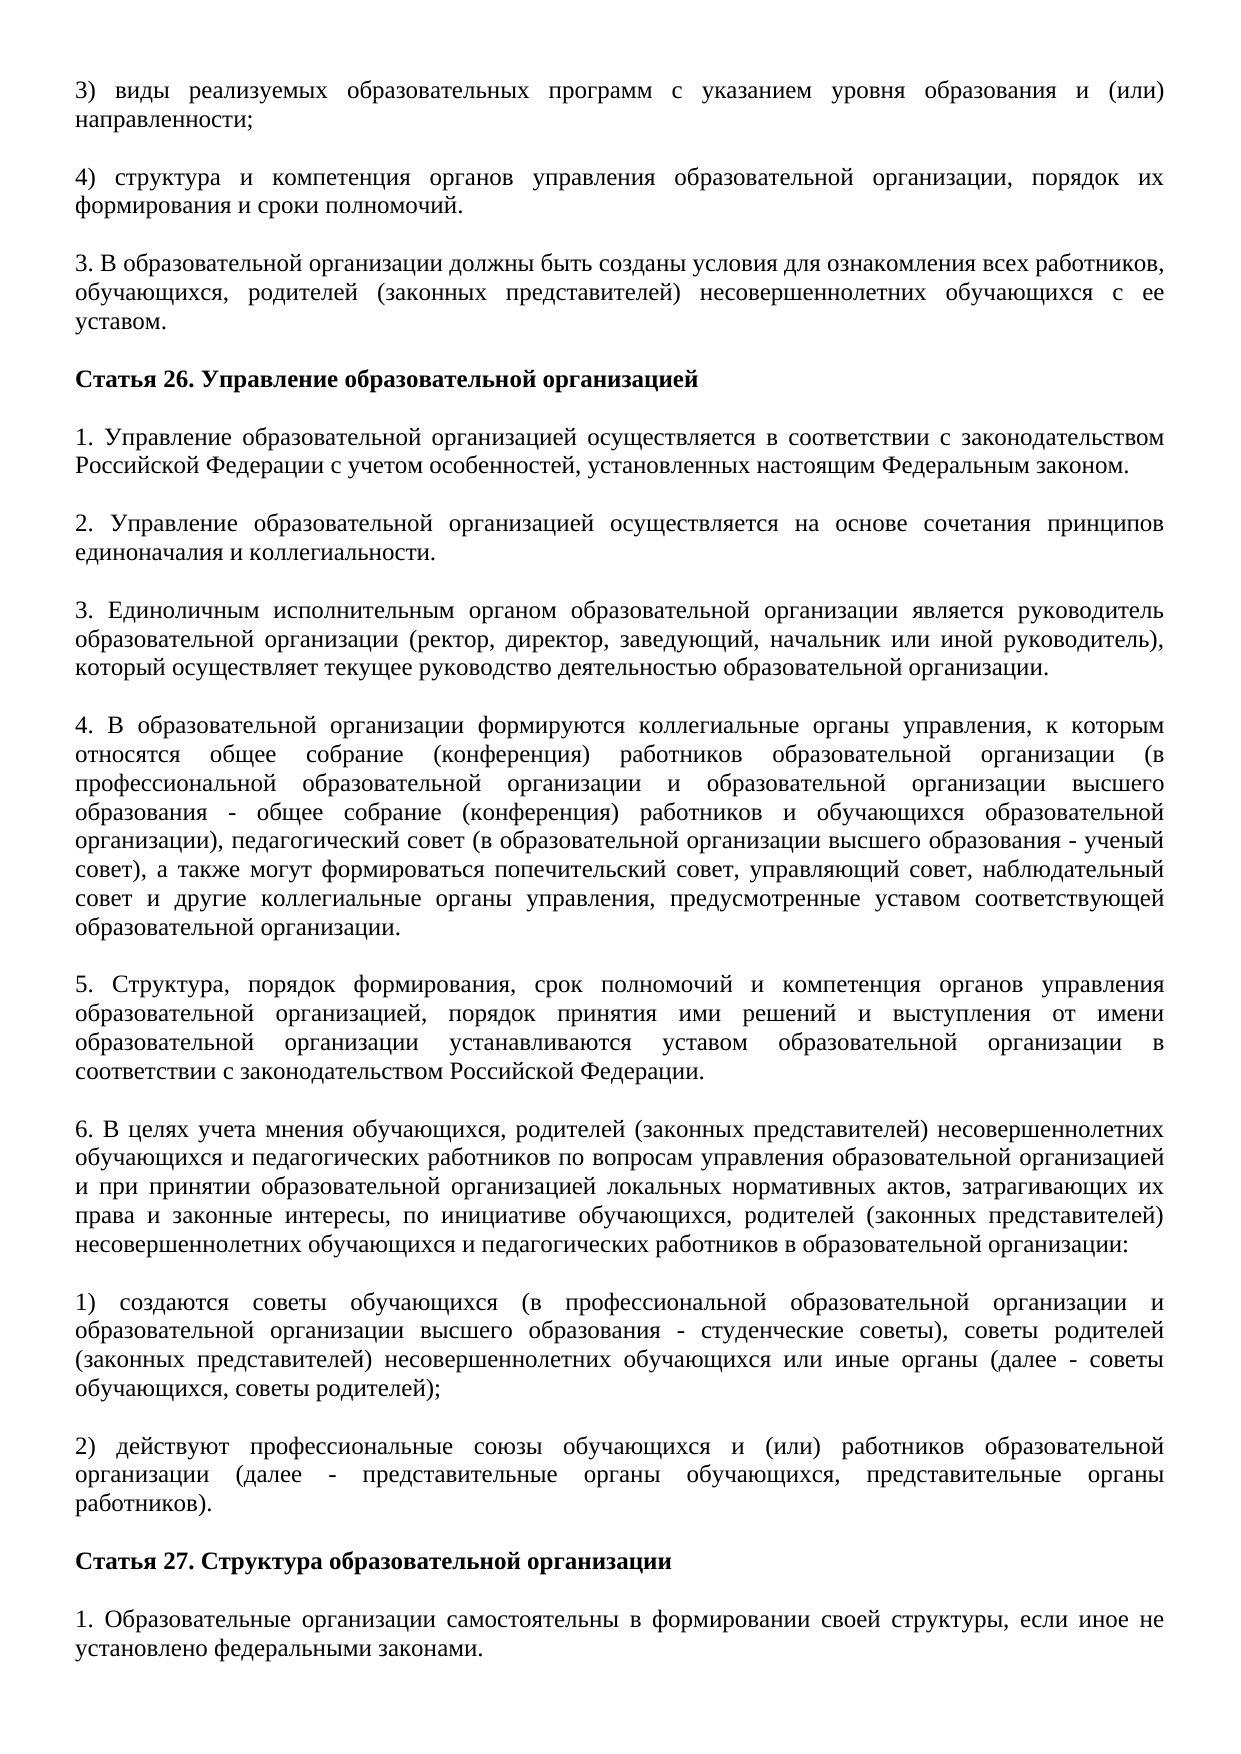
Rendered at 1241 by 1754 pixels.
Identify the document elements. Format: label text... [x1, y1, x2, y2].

text 2. Управление образовательной организацией осуществляется на основе сочетания принципов единоначалия и коллегиальности. [75, 508, 1165, 566]
text Статья 27. Структура образовательной организации [75, 1546, 1165, 1575]
text 5. Структура, порядок формирования, срок полномочий и компетенция органов управления образовательной организацией, порядок принятия ими решений и выступления от имени образовательной организации устанавливаются уставом образовательной организации в соответствии с законодательством Российской Федерации. [75, 969, 1165, 1084]
text 6. В целях учета мнения обучающихся, родителей (законных представителей) несовершеннолетних обучающихся и педагогических работников по вопросам управления образовательной организацией и при принятии образовательной организацией локальных нормативных актов, затрагивающих их права и законные интересы, по инициативе обучающихся, родителей (законных представителей) несовершеннолетних обучающихся и педагогических работников в образовательной организации: [75, 1114, 1165, 1257]
text 1. Управление образовательной организацией осуществляется в соответствии с законодательством Российской Федерации с учетом особенностей, установленных настоящим Федеральным законом. [75, 422, 1165, 479]
text 4) структура и компетенция органов управления образовательной организации, порядок их формирования и сроки полномочий. [75, 162, 1165, 219]
text 4. В образовательной организации формируются коллегиальные органы управления, к которым относятся общее собрание (конференция) работников образовательной организации (в профессиональной образовательной организации и образовательной организации высшего образования - общее собрание (конференция) работников и обучающихся образовательной организации), педагогический совет (в образовательной организации высшего образования - ученый совет), а также могут формироваться попечительский совет, управляющий совет, наблюдательный совет и другие коллегиальные органы управления, предусмотренные уставом соответствующей образовательной организации. [75, 710, 1165, 940]
text 3. В образовательной организации должны быть созданы условия для ознакомления всех работников, обучающихся, родителей (законных представителей) несовершеннолетних обучающихся с ее уставом. [75, 248, 1165, 334]
text 1. Образовательные организации самостоятельны в формировании своей структуры, если иное не установлено федеральными законами. [75, 1604, 1165, 1662]
text 3. Единоличным исполнительным органом образовательной организации является руководитель образовательной организации (ректор, директор, заведующий, начальник или иной руководитель), который осуществляет текущее руководство деятельностью образовательной организации. [75, 595, 1165, 681]
text 2) действуют профессиональные союзы обучающихся и (или) работников образовательной организации (далее - представительные органы обучающихся, представительные органы работников). [75, 1431, 1165, 1517]
text 3) виды реализуемых образовательных программ с указанием уровня образования и (или) направленности; [75, 75, 1165, 132]
text 1) создаются советы обучающихся (в профессиональной образовательной организации и образовательной организации высшего образования - студенческие советы), советы родителей (законных представителей) несовершеннолетних обучающихся или иные органы (далее - советы обучающихся, советы родителей); [75, 1287, 1165, 1402]
text Статья 26. Управление образовательной организацией [75, 364, 1165, 392]
